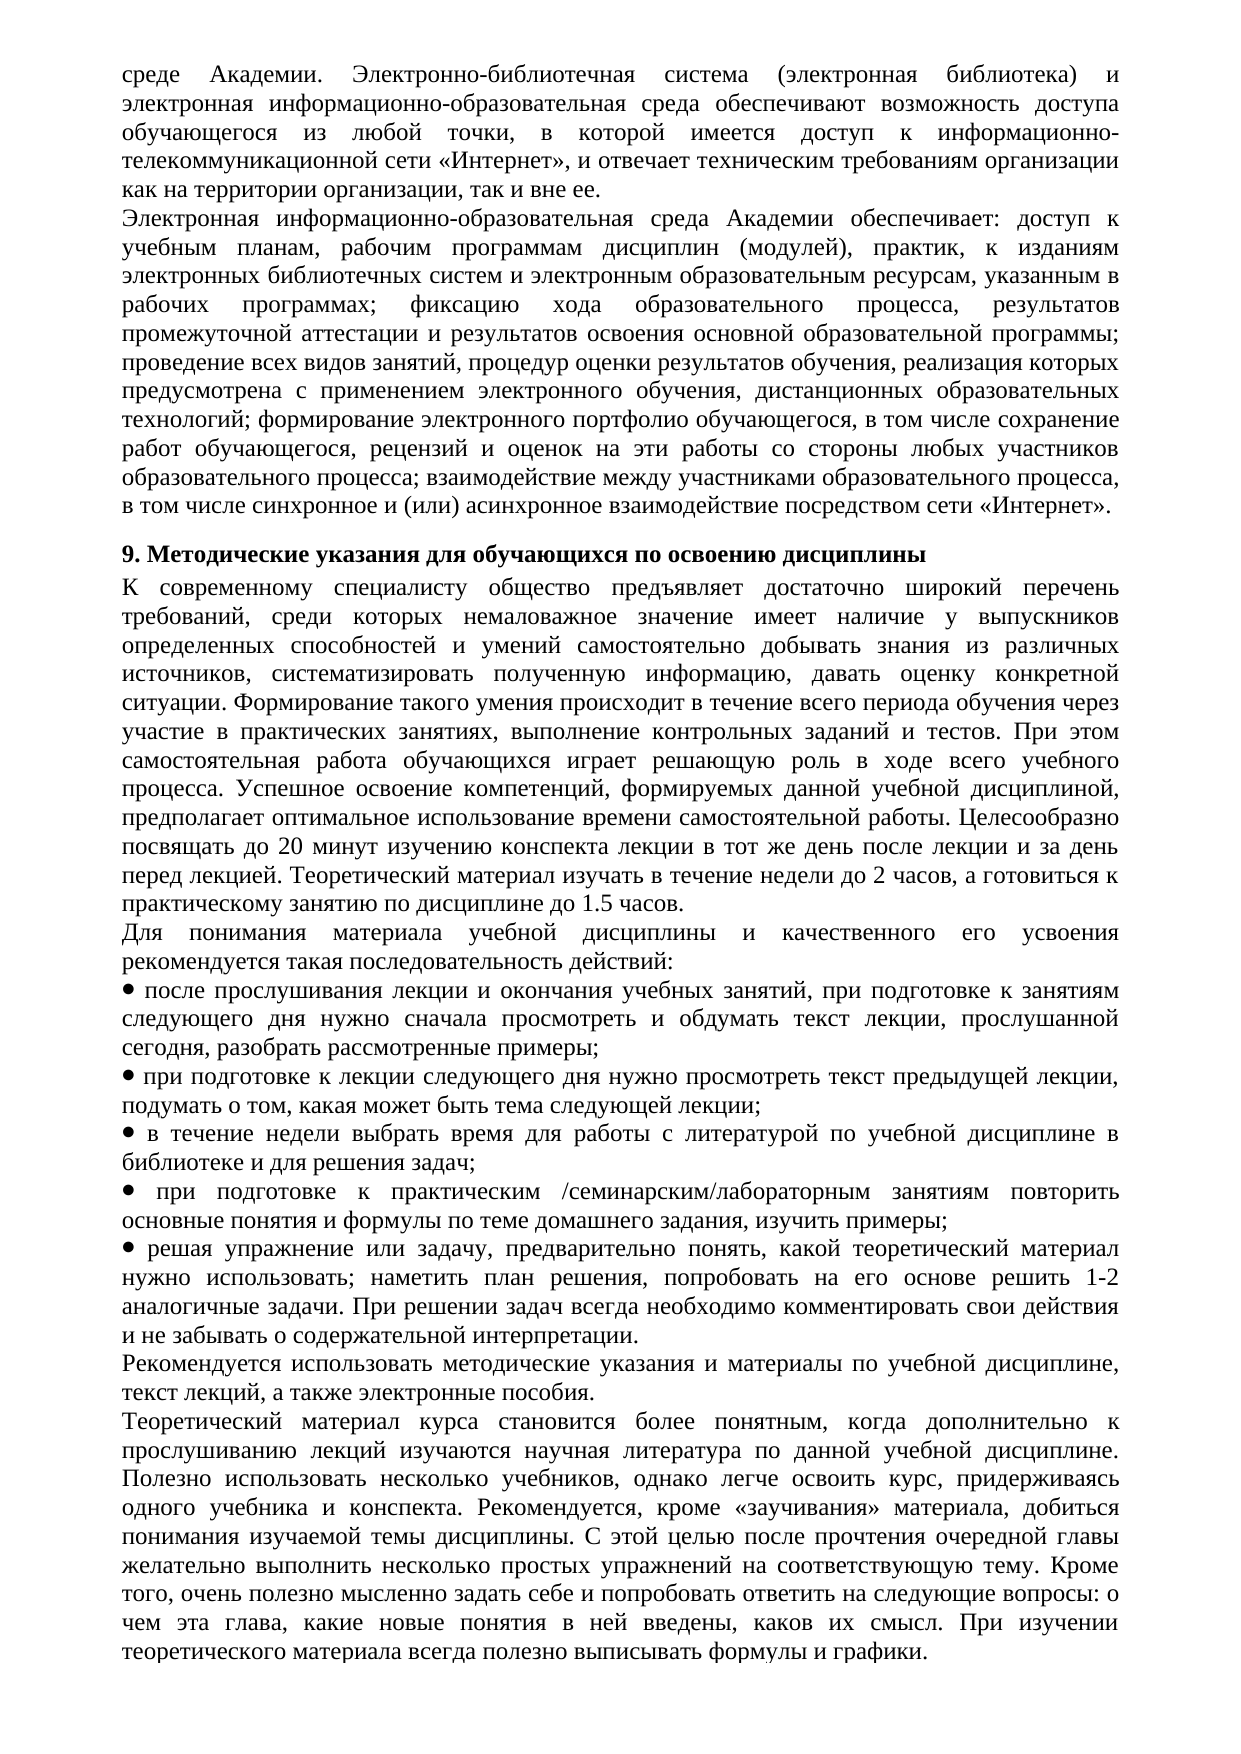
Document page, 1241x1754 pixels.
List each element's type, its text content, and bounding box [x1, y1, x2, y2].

table_header среде Академии. Электронно-библиотечная система (электронная библиотека) и электронная информационно-образовательная среда обеспечивают возможность доступа обучающегося из любой точки, в которой имеется доступ к информационно- телекоммуникационной сети «Интернет», и отвечает техническим требованиям организации как на территории организации, так и вне ее. Электронная информационно-образовательная среда Академии обеспечивает: доступ к учебным планам, рабочим программам дисциплин (модулей), практик, к изданиям электронных библиотечных систем и электронным образовательным ресурсам, указанным в рабочих программах; фиксацию хода образовательного процесса, результатов промежуточной аттестации и результатов освоения основной образовательной программы; проведение всех видов занятий, процедур оценки результатов обучения, реализация которых предусмотрена с применением электронного обучения, дистанционных образовательных технологий; формирование электронного портфолио обучающегося, в том числе сохранение работ обучающегося, рецензий и оценок на эти работы со стороны любых участников образовательного процесса; взаимодействие между участниками образовательного процесса, в том числе синхронное и (или) асинхронное взаимодействие посредством сети «Интернет». [118, 59, 1124, 539]
table_cell 9. Методические указания для обучающихся по освоению дисциплины [118, 540, 1124, 572]
table_cell К современному специалисту общество предъявляет достаточно широкий перечень требований, среди которых немаловажное значение имеет наличие у выпускников определенных способностей и умений самостоятельно добывать знания из различных источников, систематизировать полученную информацию, давать оценку конкретной ситуации. Формирование такого умения происходит в течение всего периода обучения через участие в практических занятиях, выполнение контрольных заданий и тестов. При этом самостоятельная работа обучающихся играет решающую роль в ходе всего учебного процесса. Успешное освоение компетенций, формируемых данной учебной дисциплиной, предполагает оптимальное использование времени самостоятельной работы. Целесообразно посвящать до 20 минут изучению конспекта лекции в тот же день после лекции и за день перед лекцией. Теоретический материал изучать в течение недели до 2 часов, а готовиться к практическому занятию по дисциплине до 1.5 часов. Для понимания материала учебной дисциплины и качественного его усвоения рекомендуется такая последовательность действий: ⦁ после прослушивания лекции и окончания учебных занятий, при подготовке к занятиям следующего дня нужно сначала просмотреть и обдумать текст лекции, прослушанной сегодня, разобрать рассмотренные примеры; ⦁ при подготовке к лекции следующего дня нужно просмотреть текст предыдущей лекции, подумать о том, какая может быть тема следующей лекции; ⦁ в течение недели выбрать время для работы с литературой по учебной дисциплине в библиотеке и для решения задач; ⦁ при подготовке к практическим /семинарским/лабораторным занятиям повторить основные понятия и формулы по теме домашнего задания, изучить примеры; ⦁ решая упражнение или задачу, предварительно понять, какой теоретический материал нужно использовать; наметить план решения, попробовать на его основе решить 1-2 аналогичные задачи. При решении задач всегда необходимо комментировать свои действия и не забывать о содержательной интерпретации. Рекомендуется использовать методические указания и материалы по учебной дисциплине, текст лекций, а также электронные пособия. Теоретический материал курса становится более понятным, когда дополнительно к прослушиванию лекций изучаются научная литература по данной учебной дисциплине. Полезно использовать несколько учебников, однако легче освоить курс, придерживаясь одного учебника и конспекта. Рекомендуется, кроме «заучивания» материала, добиться понимания изучаемой темы дисциплины. С этой целью после прочтения очередной главы желательно выполнить несколько простых упражнений на соответствующую тему. Кроме того, очень полезно мысленно задать себе и попробовать ответить на следующие вопросы: о чем эта глава, какие новые понятия в ней введены, каков их смысл. При изучении теоретического материала всегда полезно выписывать формулы и графики. [118, 572, 1124, 1662]
